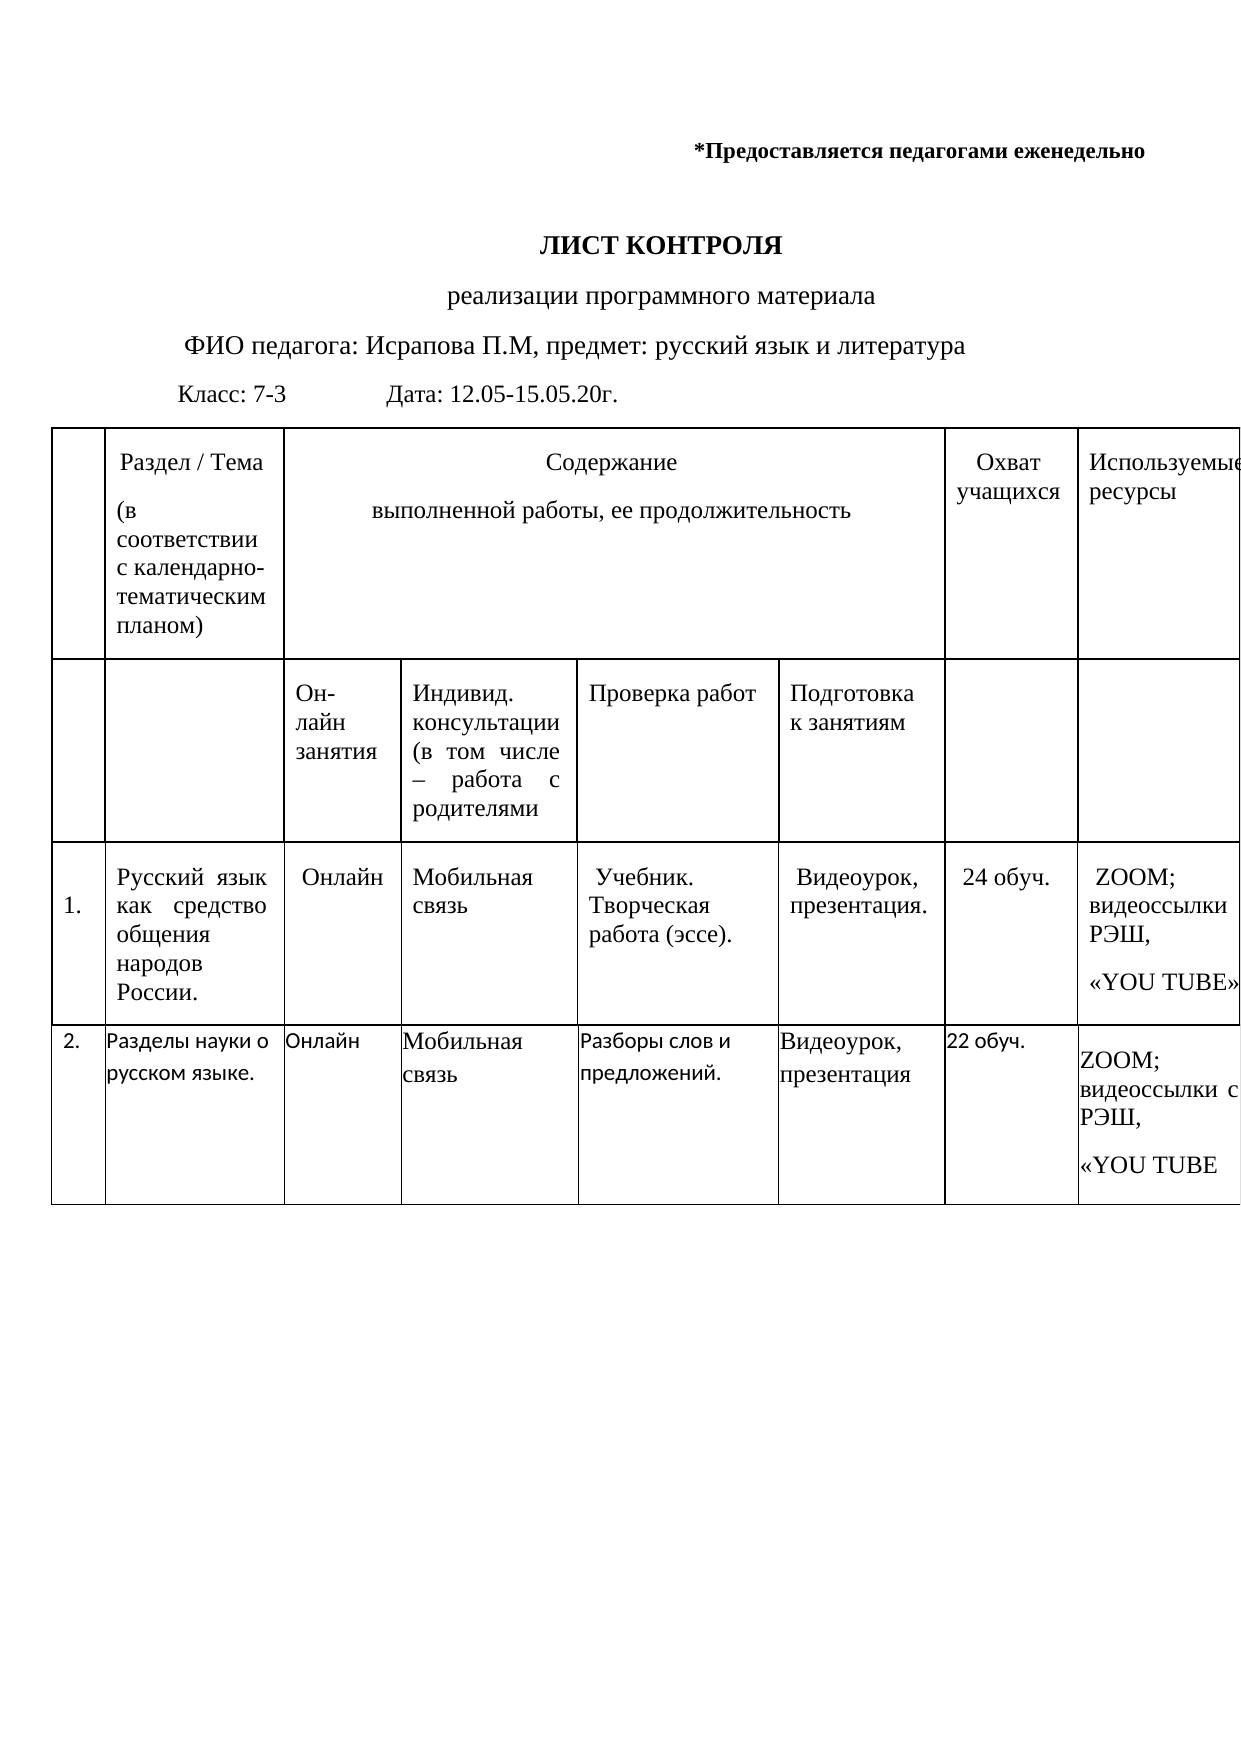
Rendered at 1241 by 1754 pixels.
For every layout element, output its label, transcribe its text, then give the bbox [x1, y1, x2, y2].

table_cell 1. [53, 843, 105, 1024]
table_cell Индивид. консультации (в том числе – работа с родителями [402, 660, 576, 841]
table_header Используемые ресурсы [1079, 429, 1239, 657]
table_cell Видеоурок, презентация [779, 1026, 944, 1203]
text Класс: 7-3 Дата: 12.05-15.05.20г. [177, 379, 1146, 408]
table_cell [946, 660, 1077, 841]
table_cell ZOOM; видеоссылки с РЭШ, «YOU TUBE» [1078, 843, 1239, 1024]
table_header Охват учащихся [946, 429, 1077, 657]
table_cell 24 обуч. [946, 843, 1077, 1024]
text *Предоставляется педагогами еженедельно [177, 137, 1146, 163]
table_cell Подготовка к занятиям [780, 660, 944, 841]
text ФИО педагога: Исрапова П.М, предмет: русский язык и литература [177, 329, 1146, 360]
table_cell Мобильная связь [402, 1026, 578, 1203]
table_header [53, 429, 104, 657]
table_cell Разборы слов и предложений. [579, 1026, 778, 1203]
text ЛИСТ КОНТРОЛЯ [177, 229, 1146, 261]
table_cell Он-лайн занятия [285, 660, 400, 841]
table_cell Мобильная связь [402, 843, 577, 1024]
table_header Содержание выполненной работы, ее продолжительность [285, 429, 944, 657]
table_cell ZOOM; видеоссылки с РЭШ, «YOU TUBE [1079, 1026, 1240, 1203]
text реализации программного материала [177, 279, 1146, 311]
table_cell [106, 660, 283, 841]
table_cell Разделы науки о русском языке. [106, 1026, 284, 1203]
table_cell 2. [52, 1026, 105, 1203]
table_cell 22 обуч. [946, 1026, 1078, 1203]
table_cell Проверка работ [578, 660, 778, 841]
table_cell [53, 660, 104, 841]
table_header Раздел / Тема (в соответствии с календарно-тематическим планом) [106, 429, 283, 657]
table_cell [1079, 660, 1239, 841]
table_cell Русский язык как средство общения народов России. [106, 843, 284, 1024]
table_cell Учебник. Творческая работа (эссе). [578, 843, 778, 1024]
table_cell Онлайн [285, 1026, 401, 1203]
table_cell Онлайн [285, 843, 401, 1024]
table_cell Видеоурок, презентация. [779, 843, 944, 1024]
